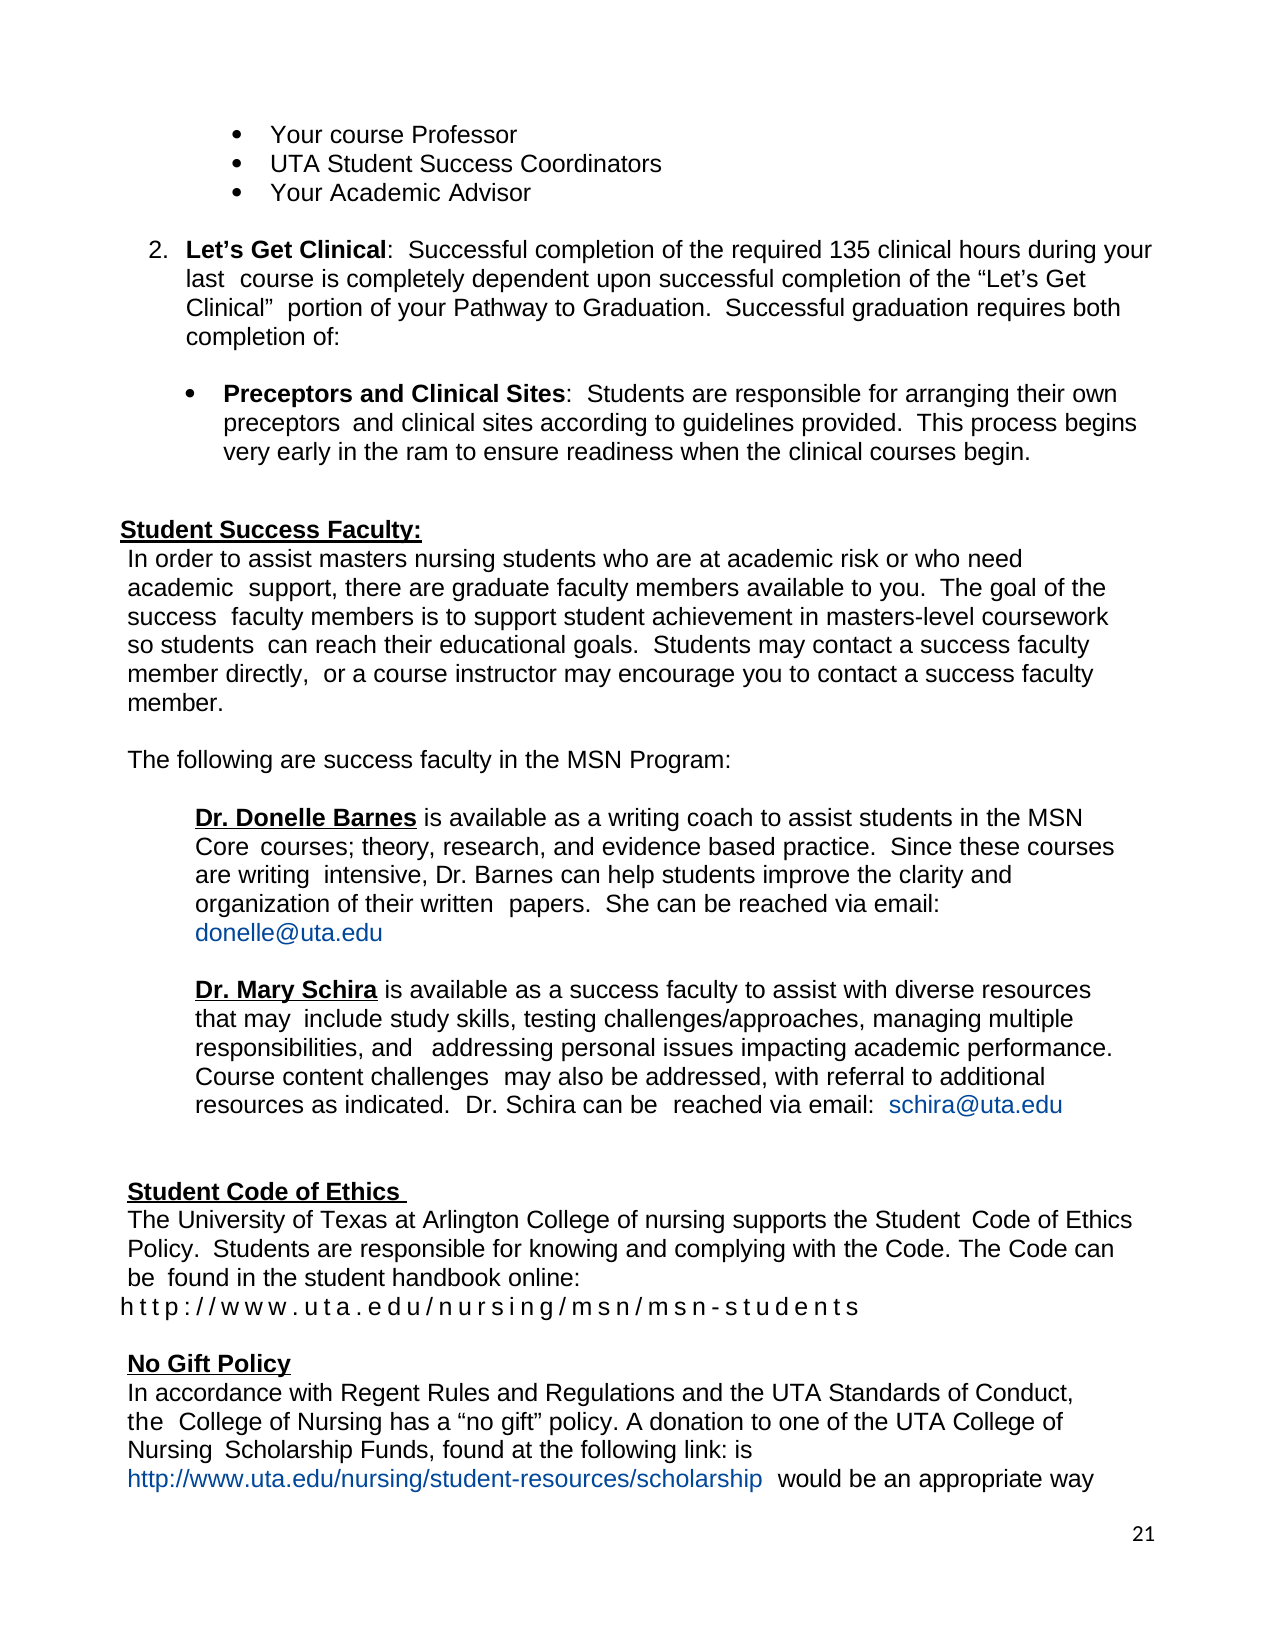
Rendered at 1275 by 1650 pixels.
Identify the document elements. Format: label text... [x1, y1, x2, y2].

list UTA Student Success Coordinators [232, 149, 1155, 178]
list Preceptors and Clinical Sites: Students are responsible for arranging their own preceptors and clinical sites according to guidelines provided. This process begins very early in the ram to ensure readiness when the clinical courses begin. [186, 379, 1155, 465]
text The following are success faculty in the MSN Program: [127, 745, 1155, 774]
text No Gift Policy [127, 1349, 1138, 1378]
text In order to assist masters nursing students who are at academic risk or who need academic support, there are graduate faculty members available to you. The goal of the success faculty members is to support student achievement in masters-level coursework so students can reach their educational goals. Students may contact a success faculty member directly, or a course instructor may encourage you to contact a success faculty member. [127, 544, 1129, 717]
subtitle Student Success Faculty: [120, 515, 1155, 544]
list Your Academic Advisor [232, 178, 1155, 207]
text Student Code of Ethics [127, 1176, 1138, 1205]
text The University of Texas at Arlington College of nursing supports the Student Code of Ethics Policy. Students are responsible for knowing and complying with the Code. The Code can be found in the student handbook online: [127, 1205, 1138, 1291]
text http://www.uta.edu/nursing/msn/msn-students [120, 1291, 1138, 1320]
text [127, 1378, 1114, 1493]
text Dr. Donelle Barnes is available as a writing coach to assist students in the MSN Core courses; theory, research, and evidence based practice. Since these courses are writing intensive, Dr. Barnes can help students improve the clarity and organization of their written papers. She can be reached via email: donelle@uta.edu [195, 803, 1133, 946]
list Your course Professor [232, 120, 1155, 149]
list Let’s Get Clinical: Successful completion of the required 135 clinical hours during your last course is completely dependent upon successful completion of the “Let’s Get Clinical” portion of your Pathway to Graduation. Successful graduation requires both completion of: [148, 235, 1155, 350]
text Dr. Mary Schira is available as a success faculty to assist with diverse resources that may include study skills, testing challenges/approaches, managing multiple responsibilities, and addressing personal issues impacting academic performance. Course content challenges may also be addressed, with referral to additional resources as indicated. Dr. Schira can be reached via email: schira@uta.edu [195, 975, 1129, 1119]
